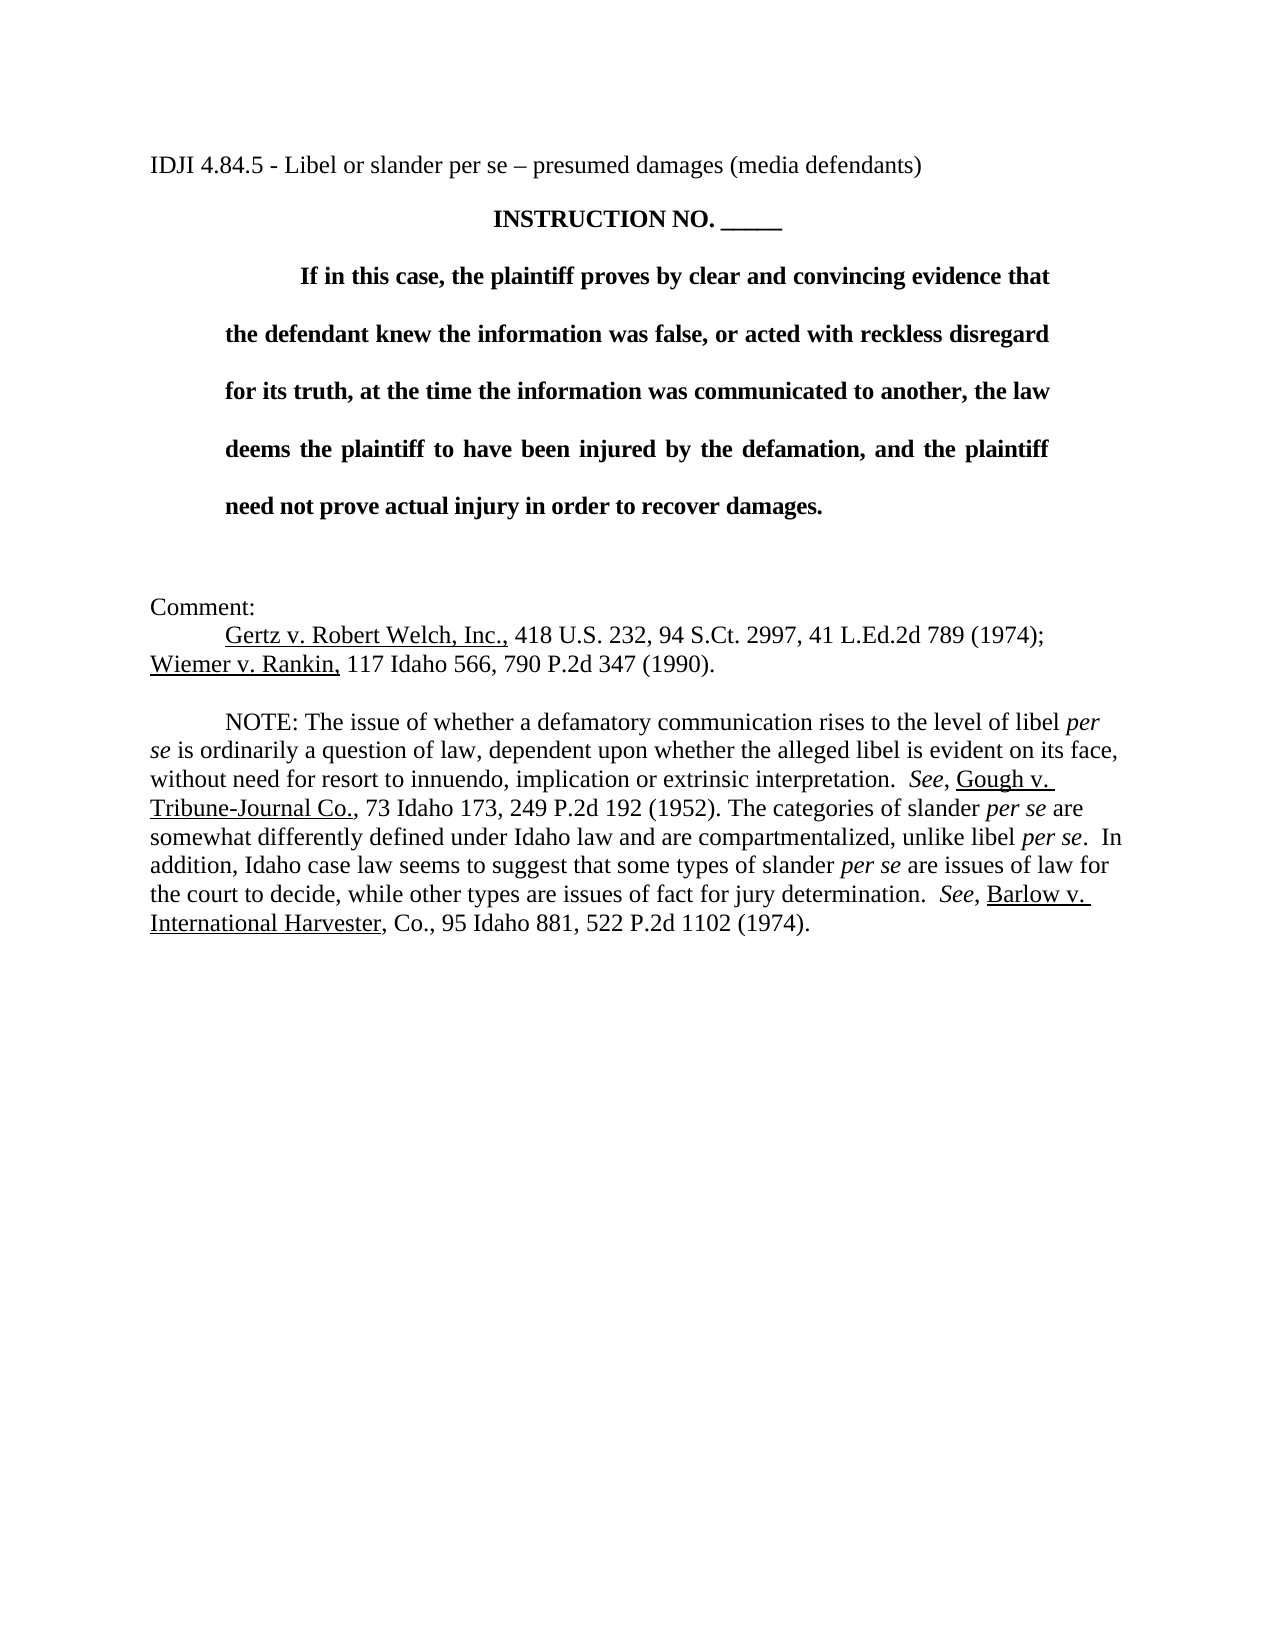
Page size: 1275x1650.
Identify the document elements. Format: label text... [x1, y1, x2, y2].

subtitle IDJI 4.84.5 - Libel or slander per se – presumed damages (media defendants) [150, 150, 1125, 179]
text Gertz v. Robert Welch, Inc., 418 U.S. 232, 94 S.Ct. 2997, 41 L.Ed.2d 789 (1974); Wiemer v. Rankin, 117 Idaho 566, 790 P.2d 347 (1990). [150, 621, 1125, 678]
title INSTRUCTION NO. _____ [225, 204, 1050, 232]
text Comment: [150, 592, 1125, 621]
text If in this case, the plaintiff proves by clear and convincing evidence that the defendant knew the information was false, or acted with reckless disregard for its truth, at the time the information was communicated to another, the law deems the plaintiff to have been injured by the defamation, and the plaintiff need not prove actual injury in order to recover damages. [225, 261, 1050, 520]
text NOTE: The issue of whether a defamatory communication rises to the level of libel per se is ordinarily a question of law, dependent upon whether the alleged libel is evident on its face, without need for resort to innuendo, implication or extrinsic interpretation. See, Gough v. Tribune-Journal Co., 73 Idaho 173, 249 P.2d 192 (1952). The categories of slander per se are somewhat differently defined under Idaho law and are compartmentalized, unlike libel per se. In addition, Idaho case law seems to suggest that some types of slander per se are issues of law for the court to decide, while other types are issues of fact for jury determination. See, Barlow v. International Harvester, Co., 95 Idaho 881, 522 P.2d 1102 (1974). [150, 707, 1125, 937]
